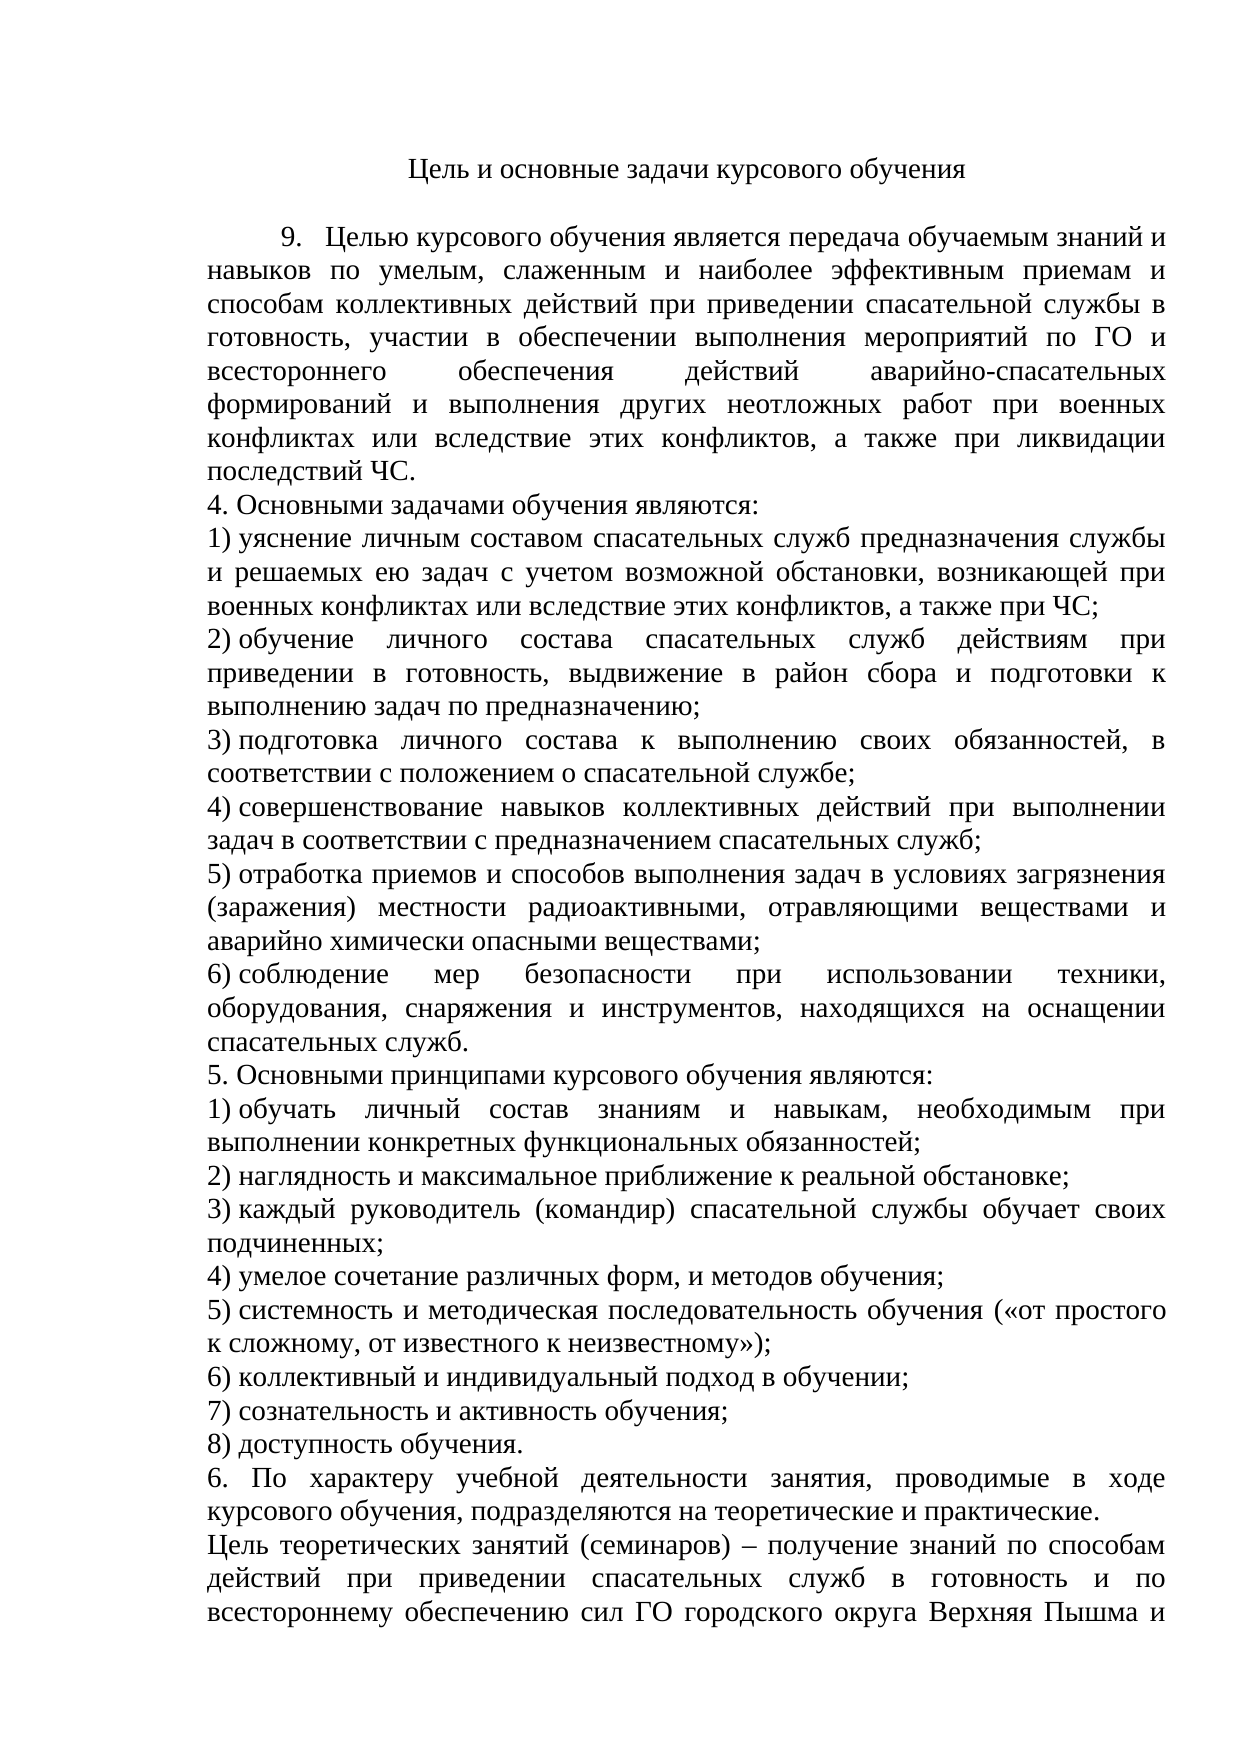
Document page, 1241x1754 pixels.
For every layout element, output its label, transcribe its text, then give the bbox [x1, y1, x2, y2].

text 1) обучать личный состав знаниям и навыкам, необходимым при выполнении конкретных функциональных обязанностей; [207, 1091, 1167, 1158]
text 1) уяснение личным составом спасательных служб предназначения службы и решаемых ею задач с учетом возможной обстановки, возникающей при военных конфликтах или вследствие этих конфликтов, а также при ЧС; [207, 521, 1167, 621]
text 4. Основными задачами обучения являются: [207, 487, 1167, 521]
text 6) соблюдение мер безопасности при использовании техники, оборудования, снаряжения и инструментов, находящихся на оснащении спасательных служб. [207, 957, 1167, 1057]
text 5) отработка приемов и способов выполнения задач в условиях загрязнения (заражения) местности радиоактивными, отравляющими веществами и аварийно химически опасными веществами; [207, 856, 1167, 957]
text 6) коллективный и индивидуальный подход в обучении; [207, 1359, 1167, 1393]
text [207, 1527, 1167, 1627]
text 4) совершенствование навыков коллективных действий при выполнении задач в соответствии с предназначением спасательных служб; [207, 789, 1167, 856]
text 2) обучение личного состава спасательных служб действиям при приведении в готовность, выдвижение в район сбора и подготовки к выполнению задач по предназначению; [207, 621, 1167, 722]
text 6. По характеру учебной деятельности занятия, проводимые в ходе курсового обучения, подразделяются на теоретические и практические. [207, 1460, 1167, 1527]
text 5) системность и методическая последовательность обучения («от простого к сложному, от известного к неизвестному»); [207, 1292, 1167, 1359]
text 2) наглядность и максимальное приближение к реальной обстановке; [207, 1158, 1167, 1191]
text Цель и основные задачи курсового обучения [207, 152, 1167, 185]
text 3) каждый руководитель (командир) спасательной службы обучает своих подчиненных; [207, 1191, 1167, 1258]
text 3) подготовка личного состава к выполнению своих обязанностей, в соответствии с положением о спасательной службе; [207, 722, 1167, 789]
text 7) сознательность и активность обучения; [207, 1393, 1167, 1426]
text 8) доступность обучения. [207, 1426, 1167, 1460]
text 4) умелое сочетание различных форм, и методов обучения; [207, 1258, 1167, 1292]
text 5. Основными принципами курсового обучения являются: [207, 1057, 1167, 1091]
list Целью курсового обучения является передача обучаемым знаний и навыков по умелым, слаженным и наиболее эффективным приемам и способам коллективных действий при приведении спасательной службы в готовность, участии в обеспечении выполнения мероприятий по ГО и всестороннего обеспечения действий аварийно-спасательных формирований и выполнения других неотложных работ при военных конфликтах или вследствие этих конфликтов, а также при ликвидации последствий ЧС. [207, 219, 1167, 487]
